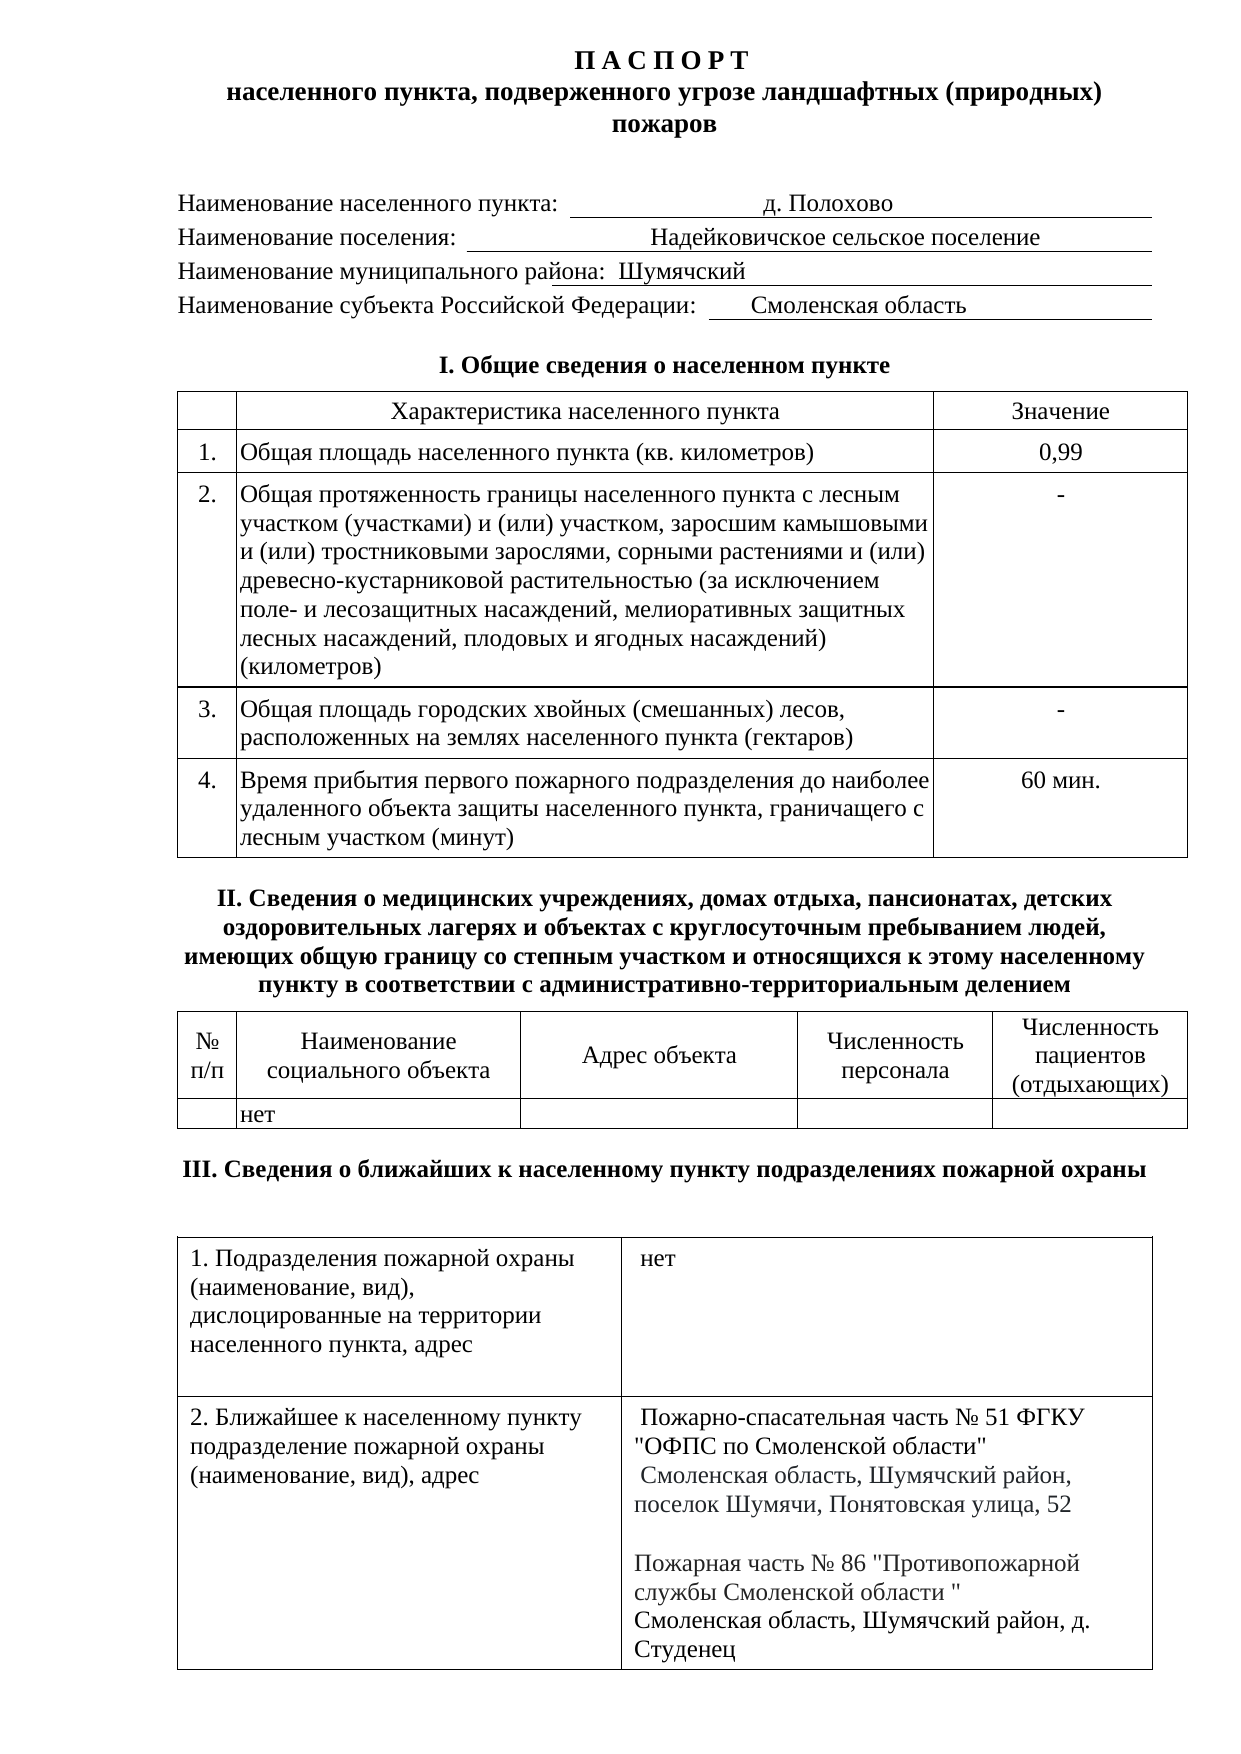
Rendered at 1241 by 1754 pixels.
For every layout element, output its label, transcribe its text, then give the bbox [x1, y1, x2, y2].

table_cell - [934, 473, 1187, 686]
table_header Наименование социального объекта [237, 1012, 520, 1098]
table_cell 4. [178, 759, 236, 857]
text Наименование населенного пункта: д. Полохово [177, 188, 1152, 217]
text ПАСПОРТ населенного пункта, подверженного угрозе ландшафтных (природных) пожаров [177, 44, 1152, 138]
table_cell [798, 1099, 992, 1128]
table_cell 2. [178, 473, 236, 686]
text Наименование муниципального района: Шумячский [177, 256, 1152, 285]
text II. Сведения о медицинских учреждениях, домах отдыха, пансионатах, детских оздоровительных лагерях и объектах с круглосуточным пребыванием людей, имеющих общую границу со степным участком и относящихся к этому населенному пункту в соответствии с административно-территориальным делением [177, 883, 1152, 998]
table_cell [178, 1099, 236, 1128]
table_cell 3. [178, 688, 236, 757]
table_cell Пожарно-спасательная часть № 51 ФГКУ "ОФПС по Смоленской области" Смоленская область, Шумячский район, поселок Шумячи, Понятовская улица, 52 Пожарная часть № 86 "Противопожарной службы Смоленской области " Смоленская область, Шумячский район, д. Студенец [622, 1397, 1152, 1669]
table_cell Общая протяженность границы населенного пункта с лесным участком (участками) и (или) участком, заросшим камышовыми и (или) тростниковыми зарослями, сорными растениями и (или) древесно-кустарниковой растительностью (за исключением поле- и лесозащитных насаждений, мелиоративных защитных лесных насаждений, плодовых и ягодных насаждений) (километров) [237, 473, 933, 686]
table_cell 2. Ближайшее к населенному пункту подразделение пожарной охраны (наименование, вид), адрес [178, 1397, 621, 1669]
table_cell Время прибытия первого пожарного подразделения до наиболее удаленного объекта защиты населенного пункта, граничащего с лесным участком (минут) [237, 759, 933, 857]
table_cell [521, 1099, 797, 1128]
table_cell 1. [178, 430, 236, 472]
table_header нет [622, 1238, 1152, 1396]
table_header № п/п [178, 1012, 236, 1098]
table_cell нет [237, 1099, 520, 1128]
text Наименование поселения: Надейковичское сельское поселение [177, 222, 1152, 251]
table_header Адрес объекта [521, 1012, 797, 1098]
text III. Сведения о ближайших к населенному пункту подразделениях пожарной охраны [177, 1154, 1152, 1183]
table_cell Общая площадь населенного пункта (кв. километров) [237, 430, 933, 472]
table_cell 60 мин. [934, 759, 1187, 857]
table_header Характеристика населенного пункта [237, 392, 933, 429]
text I. Общие сведения о населенном пункте [177, 350, 1152, 379]
table_header [178, 392, 236, 429]
table_cell - [934, 688, 1187, 757]
text Наименование субъекта Российской Федерации: Смоленская область [177, 291, 1152, 319]
table_header Численность пациентов (отдыхающих) [993, 1012, 1187, 1098]
table_header Значение [934, 392, 1187, 429]
table_cell [993, 1099, 1187, 1128]
table_cell Общая площадь городских хвойных (смешанных) лесов, расположенных на землях населенного пункта (гектаров) [237, 688, 933, 757]
table_cell 0,99 [934, 430, 1187, 472]
table_header 1. Подразделения пожарной охраны (наименование, вид), дислоцированные на территории населенного пункта, адрес [178, 1238, 621, 1396]
table_header Численность персонала [798, 1012, 992, 1098]
